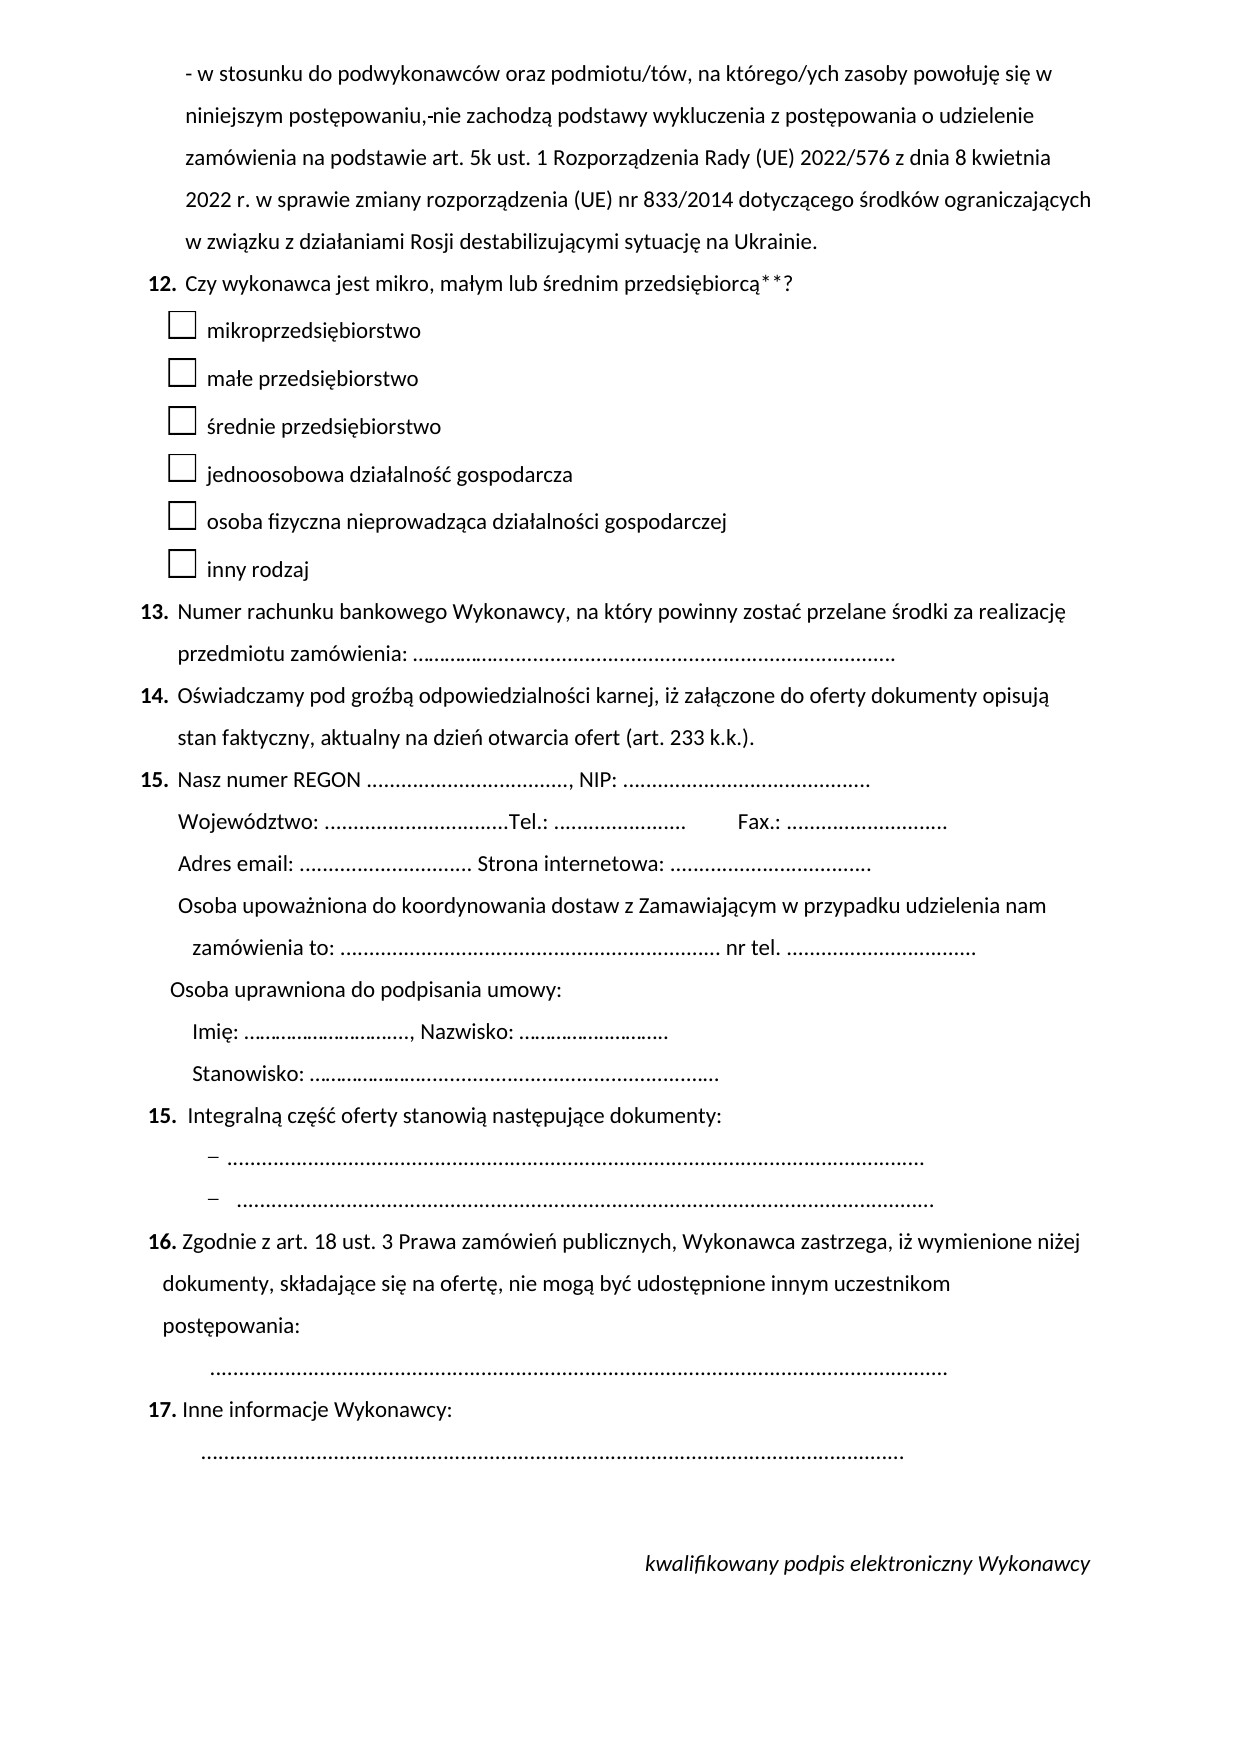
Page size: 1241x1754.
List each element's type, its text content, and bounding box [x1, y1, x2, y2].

picture [168, 311, 197, 339]
picture [168, 549, 197, 578]
text małe przedsiębiorstwo [148, 359, 1093, 392]
picture [168, 454, 197, 482]
text średnie przedsiębiorstwo [148, 406, 1093, 440]
text ................................................................................................................................ [148, 1353, 1093, 1381]
text jednoosobowa działalność gospodarcza [148, 454, 1093, 488]
text kwalifikowany podpis elektroniczny Wykonawcy [148, 1549, 1093, 1577]
text Województwo: ................................Tel.: ....................... Fax.: ............................ [162, 807, 1093, 835]
list ......................................................................................................................... [207, 1185, 1093, 1213]
list Oświadczamy pod groźbą odpowiedzialności karnej, iż załączone do oferty dokumenty opisują stan faktyczny, aktualny na dzień otwarcia ofert (art. 233 k.k.). [140, 681, 1093, 751]
text inny rodzaj [148, 549, 1093, 583]
picture [168, 406, 197, 435]
text 16. Zgodnie z art. 18 ust. 3 Prawa zamówień publicznych, Wykonawca zastrzega, iż wymienione niżej dokumenty, składające się na ofertę, nie mogą być udostępnione innym uczestnikom postępowania: [148, 1227, 1093, 1339]
text osoba fizyczna nieprowadząca działalności gospodarczej [148, 502, 1093, 536]
text Osoba upoważniona do koordynowania dostaw z Zamawiającym w przypadku udzielenia nam zamówienia to: .................................................................. nr tel. ................................. [162, 891, 1093, 961]
picture [168, 358, 197, 387]
list Czy wykonawca jest mikro, małym lub średnim przedsiębiorcą**? [148, 269, 1093, 297]
list Numer rachunku bankowego Wykonawcy, na który powinny zostać przelane środki za realizację przedmiotu zamówienia: ……………...................................................................... [140, 597, 1093, 667]
text 15. Integralną część oferty stanowią następujące dokumenty: [148, 1101, 1093, 1129]
list - w stosunku do podwykonawców oraz podmiotu/tów, na którego/ych zasoby powołuję się w niniejszym postępowaniu, nie zachodzą podstawy wykluczenia z postępowania o udzielenie zamówienia na podstawie art. 5k ust. 1 Rozporządzenia Rady (UE) 2022/576 z dnia 8 kwietnia 2022 r. w sprawie zmiany rozporządzenia (UE) nr 833/2014 dotyczącego środków ograniczających w związku z działaniami Rosji destabilizującymi sytuację na Ukrainie. [185, 59, 1093, 255]
text Stanowisko: ………………….................................................… [162, 1059, 1093, 1087]
text mikroprzedsiębiorstwo [148, 311, 1093, 345]
list Nasz numer REGON ..................................., NIP: ........................................... [140, 765, 1093, 793]
text Adres email: .............................. Strona internetowa: ................................... [162, 849, 1093, 877]
picture [168, 501, 197, 530]
text .......................................................................................................................... [118, 1437, 1093, 1465]
text Osoba uprawniona do podpisania umowy: [118, 975, 1093, 1003]
list ......................................................................................................................... [192, 1143, 1093, 1171]
text Imię: ………………………...., Nazwisko: ……………..……….. [162, 1017, 1093, 1045]
text 17. Inne informacje Wykonawcy: [148, 1395, 1093, 1423]
